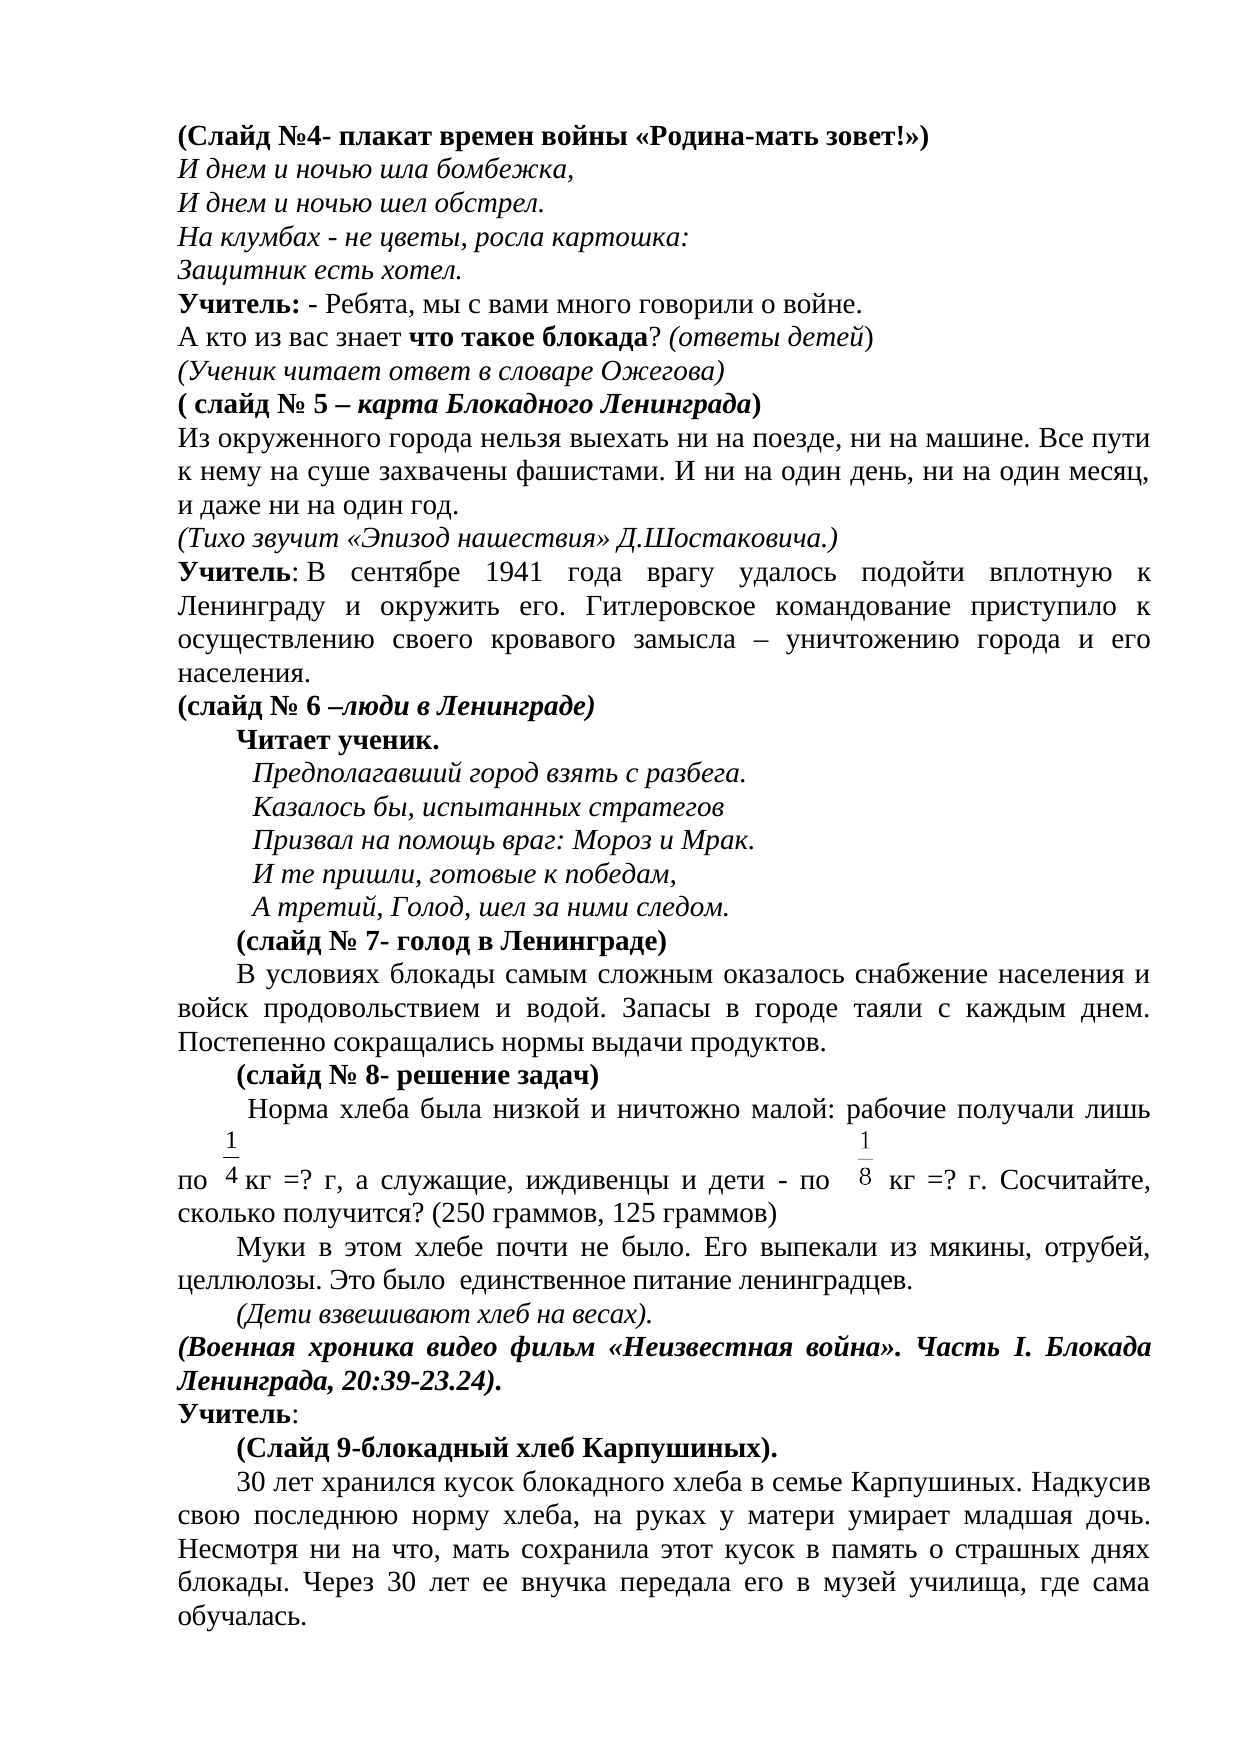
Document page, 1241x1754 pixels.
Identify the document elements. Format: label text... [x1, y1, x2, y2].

text Учитель: В сентябре 1941 года врагу удалось подойти вплотную к Ленинграду и окружить его. Гитлеровское командование приступило к осуществлению своего кровавого замысла – уничтожению города и его населения. [177, 554, 1152, 688]
text (слайд № 8- решение задач) [177, 1057, 1152, 1091]
text 30 лет хранился кусок блокадного хлеба в семье Карпушиных. Надкусив свою последнюю норму хлеба, на руках у матери умирает младшая дочь. Несмотря ни на что, мать сохранила этот кусок в память о страшных днях блокады. Через 30 лет ее внучка передала его в музей училища, где сама обучалась. [177, 1464, 1152, 1631]
text (Слайд 9-блокадный хлеб Карпушиных). [177, 1430, 1152, 1464]
text Призвал на помощь враг: Мороз и Мрак. [252, 822, 1152, 856]
text (слайд № 7- голод в Ленинграде) [177, 923, 1152, 957]
text В условиях блокады самым сложным оказалось снабжение населения и войск продовольствием и водой. Запасы в городе таяли с каждым днем. Постепенно сокращались нормы выдачи продуктов. [177, 957, 1152, 1057]
text А кто из вас знает что такое блокада? (ответы детей) [177, 319, 1152, 353]
text Предполагавший город взять с разбега. [252, 755, 1152, 789]
text Из окруженного города нельзя выехать ни на поезде, ни на машине. Все пути к нему на суше захвачены фашистами. И ни на один день, ни на один месяц, и даже ни на один год. [177, 420, 1152, 521]
text Норма хлеба была низкой и ничтожно малой: рабочие получали лишь по кг =? г, а служащие, иждивенцы и дети - по кг =? г. Сосчитайте, сколько получится? (250 граммов, 125 граммов) [177, 1091, 1152, 1229]
text (Тихо звучит «Эпизод нашествия» Д.Шостаковича.) [177, 521, 1152, 554]
text А третий, Голод, шел за ними следом. [252, 889, 1152, 923]
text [177, 118, 1152, 319]
text ( слайд № 5 – карта Блокадного Ленинграда) [177, 386, 1152, 420]
text Муки в этом хлебе почти не было. Его выпекали из мякины, отрубей, целлюлозы. Это было единственное питание ленинградцев. [177, 1229, 1152, 1296]
text (Дети взвешивают хлеб на весах). [177, 1296, 1152, 1329]
text (Ученик читает ответ в словаре Ожегова) [177, 353, 1152, 386]
text Читает ученик. [177, 722, 1152, 755]
text (Военная хроника видео фильм «Неизвестная война». Часть I. Блокада Ленинграда, 20:39-23.24). [177, 1329, 1152, 1397]
text Казалось бы, испытанных стратегов [252, 789, 1152, 822]
text (слайд № 6 –люди в Ленинграде) [177, 688, 1152, 722]
text И те пришли, готовые к победам, [252, 856, 1152, 889]
text Учитель: [177, 1397, 1152, 1430]
